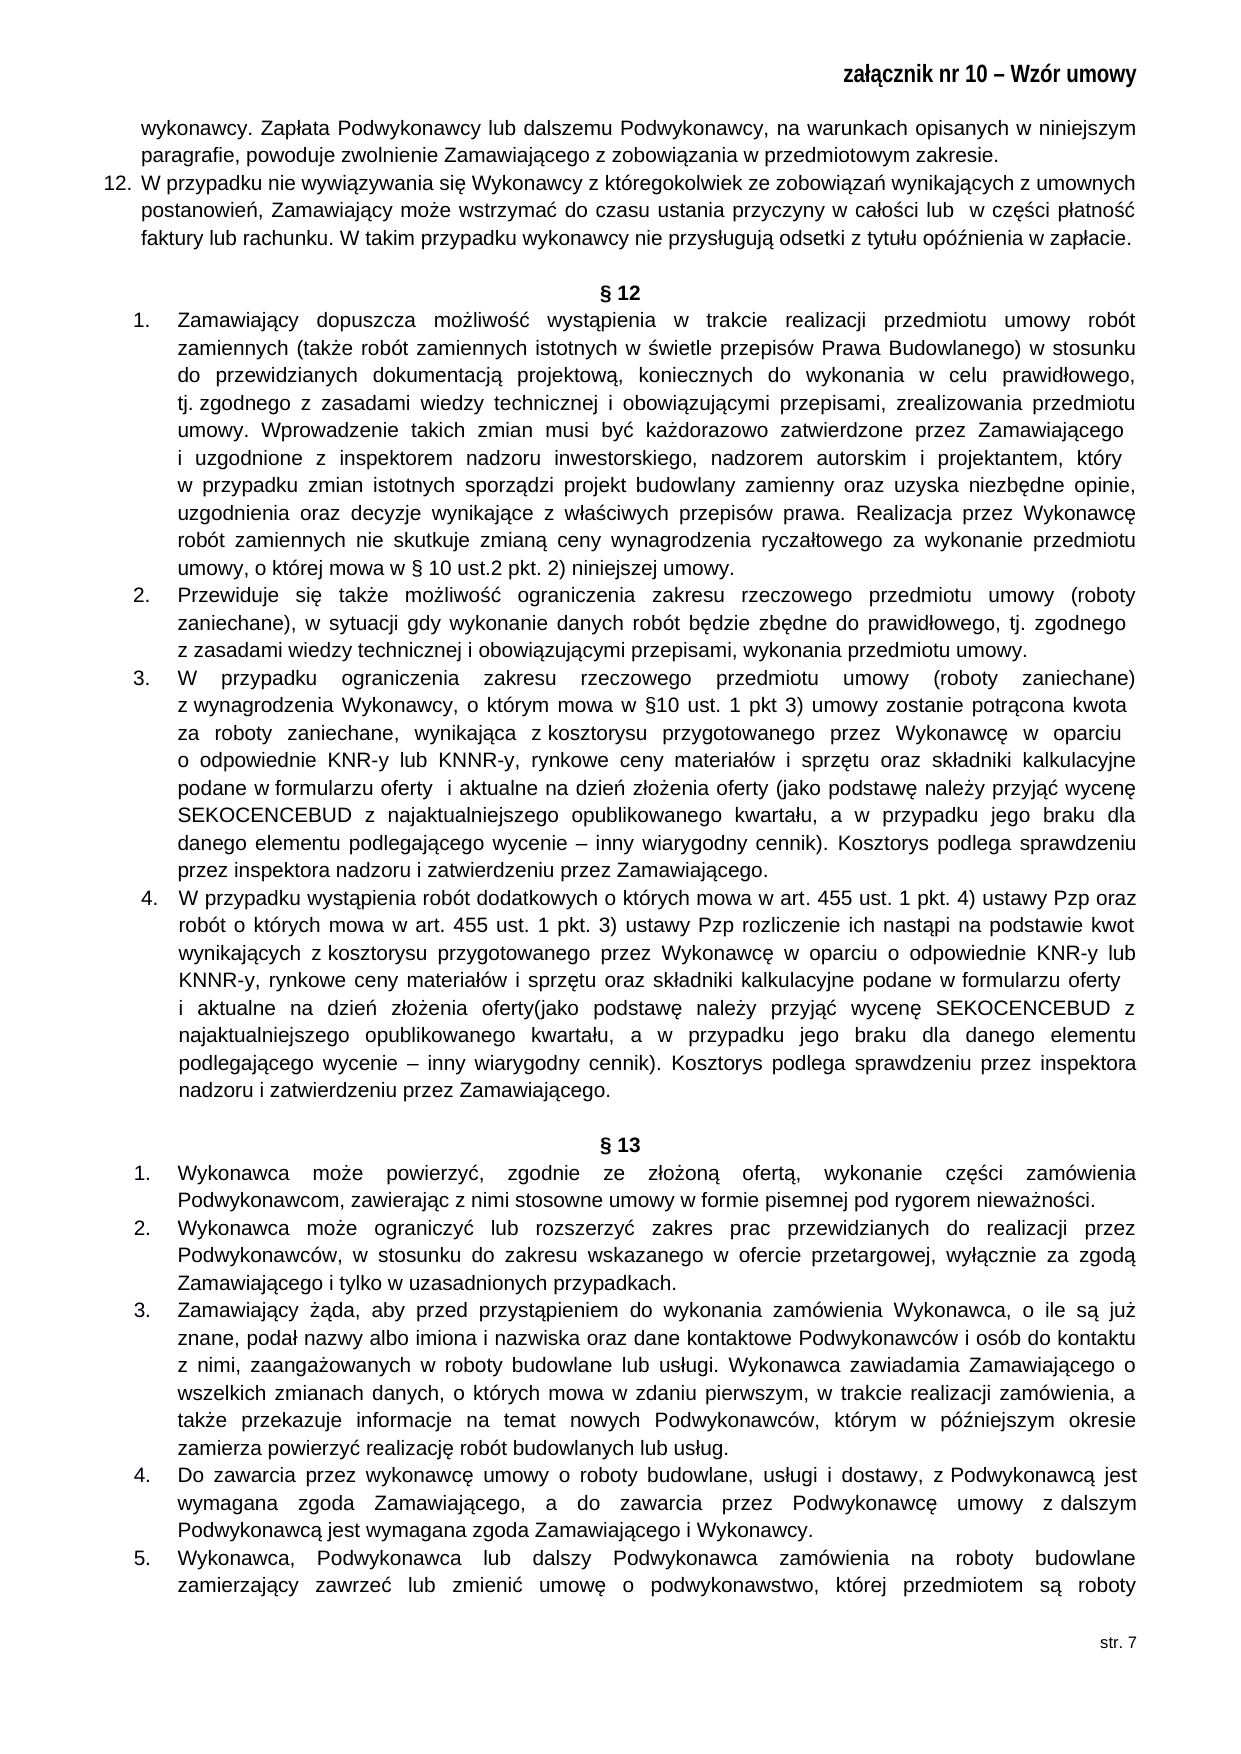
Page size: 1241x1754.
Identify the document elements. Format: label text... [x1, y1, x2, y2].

text § 13 [103, 1133, 1137, 1157]
list Do zawarcia przez wykonawcę umowy o roboty budowlane, usługi i dostawy, z Podwykonawcą jest wymagana zgoda Zamawiającego, a do zawarcia przez Podwykonawcę umowy z dalszym Podwykonawcą jest wymagana zgoda Zamawiającego i Wykonawcy. [133, 1463, 1137, 1542]
list Zamawiający żąda, aby przed przystąpieniem do wykonania zamówienia Wykonawca, o ile są już znane, podał nazwy albo imiona i nazwiska oraz dane kontaktowe Podwykonawców i osób do kontaktu z nimi, zaangażowanych w roboty budowlane lub usługi. Wykonawca zawiadamia Zamawiającego o wszelkich zmianach danych, o których mowa w zdaniu pierwszym, w trakcie realizacji zamówienia, a także przekazuje informacje na temat nowych Podwykonawców, którym w późniejszym okresie zamierza powierzyć realizację robót budowlanych lub usług. [133, 1298, 1137, 1460]
list Przewiduje się także możliwość ograniczenia zakresu rzeczowego przedmiotu umowy (roboty zaniechane), w sytuacji gdy wykonanie danych robót będzie zbędne do prawidłowego, tj. zgodnego z zasadami wiedzy technicznej i obowiązującymi przepisami, wykonania przedmiotu umowy. [133, 583, 1137, 662]
text § 12 [103, 281, 1137, 305]
list W przypadku ograniczenia zakresu rzeczowego przedmiotu umowy (roboty zaniechane) z wynagrodzenia Wykonawcy, o którym mowa w §10 ust. 1 pkt 3) umowy zostanie potrącona kwota za roboty zaniechane, wynikająca z kosztorysu przygotowanego przez Wykonawcę w oparciu o odpowiednie KNR-y lub KNNR-y, rynkowe ceny materiałów i sprzętu oraz składniki kalkulacyjne podane w formularzu oferty i aktualne na dzień złożenia oferty (jako podstawę należy przyjąć wycenę SEKOCENCEBUD z najaktualniejszego opublikowanego kwartału, a w przypadku jego braku dla danego elementu podlegającego wycenie – inny wiarygodny cennik). Kosztorys podlega sprawdzeniu przez inspektora nadzoru i zatwierdzeniu przez Zamawiającego. [133, 666, 1137, 882]
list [103, 116, 1137, 167]
list Zamawiający dopuszcza możliwość wystąpienia w trakcie realizacji przedmiotu umowy robót zamiennych (także robót zamiennych istotnych w świetle przepisów Prawa Budowlanego) w stosunku do przewidzianych dokumentacją projektową, koniecznych do wykonania w celu prawidłowego, tj. zgodnego z zasadami wiedzy technicznej i obowiązującymi przepisami, zrealizowania przedmiotu umowy. Wprowadzenie takich zmian musi być każdorazowo zatwierdzone przez Zamawiającego i uzgodnione z inspektorem nadzoru inwestorskiego, nadzorem autorskim i projektantem, który w przypadku zmian istotnych sporządzi projekt budowlany zamienny oraz uzyska niezbędne opinie, uzgodnienia oraz decyzje wynikające z właściwych przepisów prawa. Realizacja przez Wykonawcę robót zamiennych nie skutkuje zmianą ceny wynagrodzenia ryczałtowego za wykonanie przedmiotu umowy, o której mowa w § 10 ust.2 pkt. 2) niniejszej umowy. [133, 308, 1137, 580]
list W przypadku nie wywiązywania się Wykonawcy z któregokolwiek ze zobowiązań wynikających z umownych postanowień, Zamawiający może wstrzymać do czasu ustania przyczyny w całości lub w części płatność faktury lub rachunku. W takim przypadku wykonawcy nie przysługują odsetki z tytułu opóźnienia w zapłacie. [103, 171, 1137, 250]
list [133, 1546, 1137, 1597]
list Wykonawca może ograniczyć lub rozszerzyć zakres prac przewidzianych do realizacji przez Podwykonawców, w stosunku do zakresu wskazanego w ofercie przetargowej, wyłącznie za zgodą Zamawiającego i tylko w uzasadnionych przypadkach. [133, 1216, 1137, 1295]
list W przypadku wystąpienia robót dodatkowych o których mowa w art. 455 ust. 1 pkt. 4) ustawy Pzp oraz robót o których mowa w art. 455 ust. 1 pkt. 3) ustawy Pzp rozliczenie ich nastąpi na podstawie kwot wynikających z kosztorysu przygotowanego przez Wykonawcę w oparciu o odpowiednie KNR-y lub KNNR-y, rynkowe ceny materiałów i sprzętu oraz składniki kalkulacyjne podane w formularzu oferty i aktualne na dzień złożenia oferty(jako podstawę należy przyjąć wycenę SEKOCENCEBUD z najaktualniejszego opublikowanego kwartału, a w przypadku jego braku dla danego elementu podlegającego wycenie – inny wiarygodny cennik). Kosztorys podlega sprawdzeniu przez inspektora nadzoru i zatwierdzeniu przez Zamawiającego. [141, 886, 1137, 1102]
list Wykonawca może powierzyć, zgodnie ze złożoną ofertą, wykonanie części zamówienia Podwykonawcom, zawierając z nimi stosowne umowy w formie pisemnej pod rygorem nieważności. [133, 1161, 1137, 1212]
